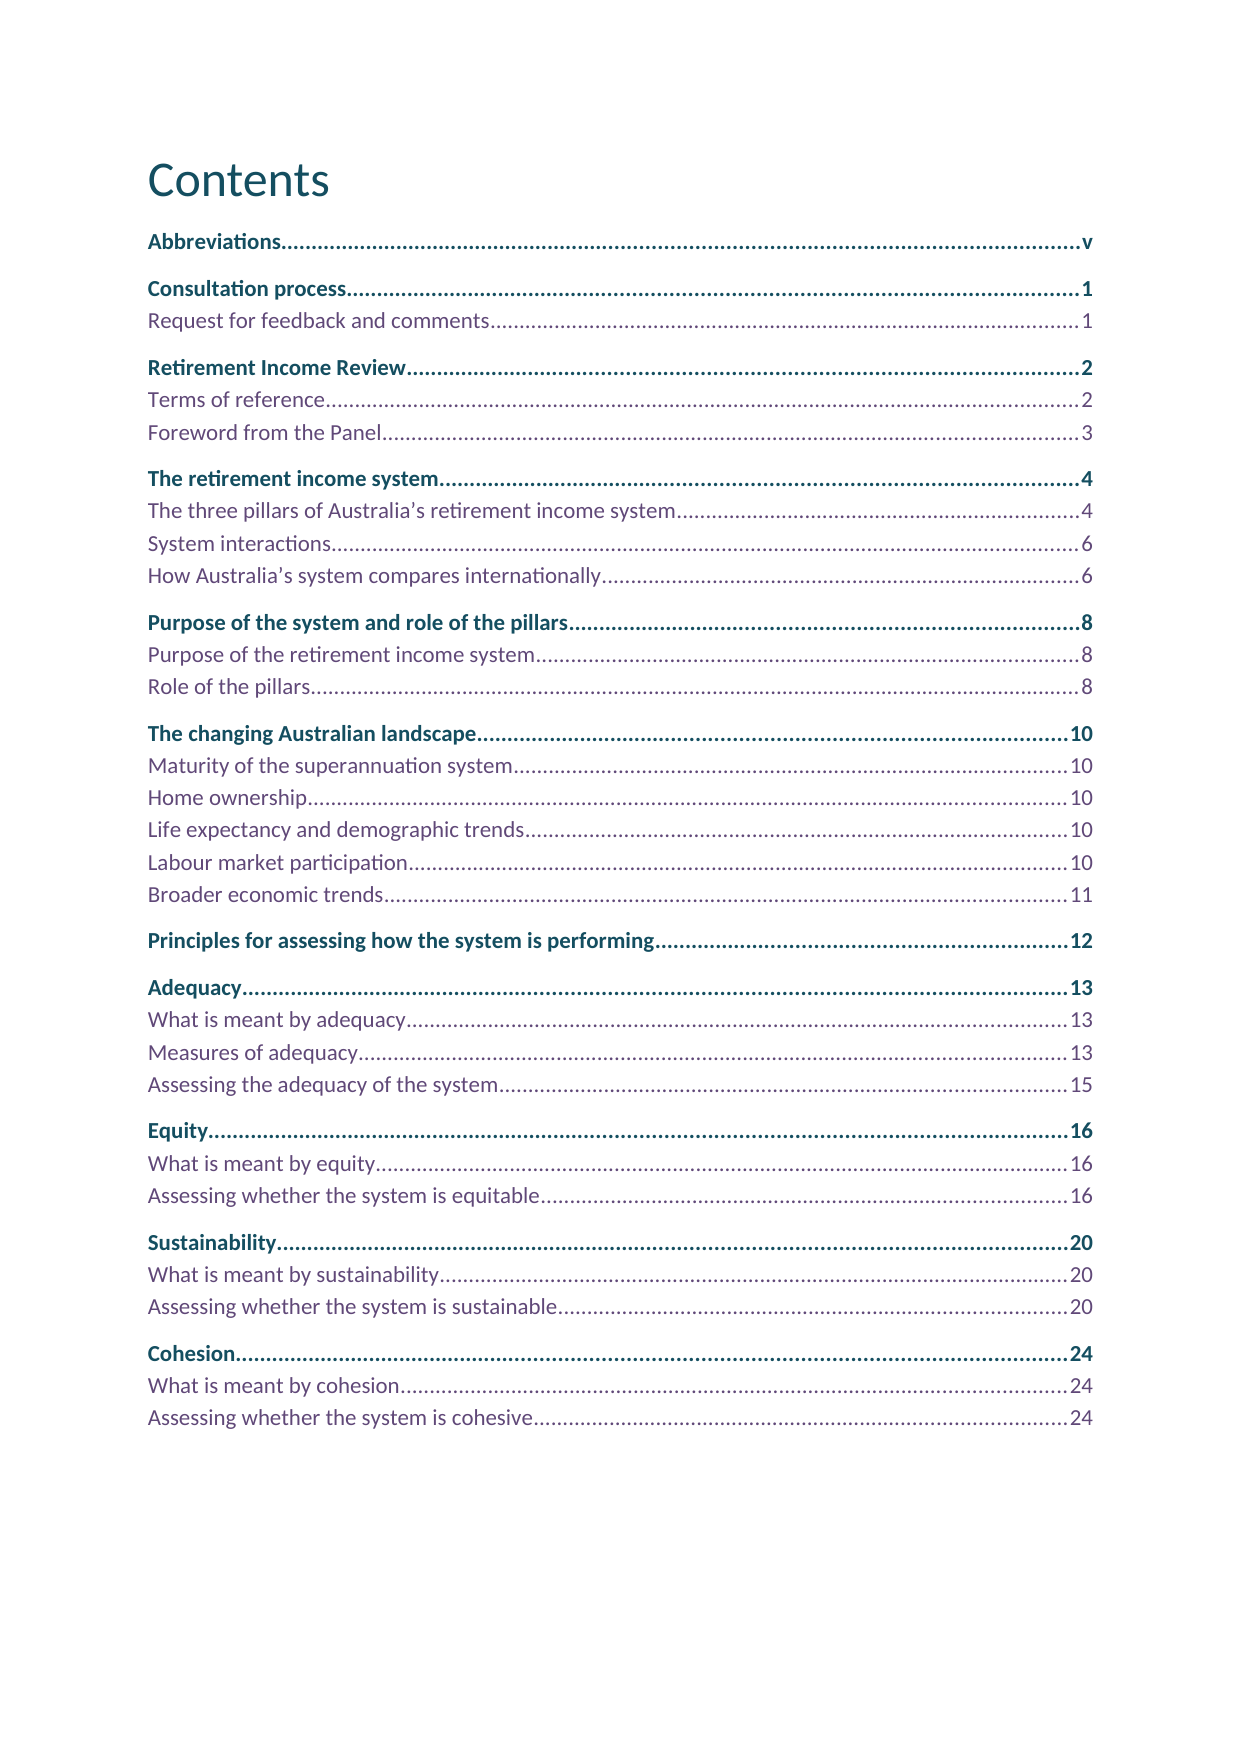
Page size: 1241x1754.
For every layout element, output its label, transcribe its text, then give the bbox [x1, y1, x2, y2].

text Assessing whether the system is equitable 16 [148, 1181, 1093, 1209]
text How Australia’s system compares internationally 6 [148, 561, 1093, 589]
text Broader economic trends 11 [148, 880, 1093, 908]
text Role of the pillars 8 [148, 672, 1093, 700]
text Assessing whether the system is cohesive 24 [148, 1403, 1093, 1431]
text Cohesion 24 [148, 1339, 1093, 1367]
text Consultation process 1 [148, 274, 1093, 302]
text What is meant by adequacy 13 [148, 1006, 1093, 1033]
text The retirement income system 4 [148, 464, 1093, 492]
text The changing Australian landscape 10 [148, 719, 1093, 747]
text Home ownership 10 [148, 783, 1093, 811]
text Abbreviations v [148, 227, 1093, 256]
text What is meant by sustainability 20 [148, 1260, 1093, 1288]
text Measures of adequacy 13 [148, 1038, 1093, 1066]
text Foreword from the Panel 3 [148, 418, 1093, 446]
text What is meant by equity 16 [148, 1149, 1093, 1177]
text Sustainability 20 [148, 1228, 1093, 1256]
text Request for feedback and comments 1 [148, 306, 1093, 334]
text What is meant by cohesion 24 [148, 1371, 1093, 1399]
text Adequacy 13 [148, 973, 1093, 1001]
text Maturity of the superannuation system 10 [148, 751, 1093, 779]
text Labour market participation 10 [148, 848, 1093, 876]
text System interactions 6 [148, 529, 1093, 557]
text Life expectancy and demographic trends 10 [148, 815, 1093, 843]
text Terms of reference 2 [148, 385, 1093, 413]
text The three pillars of Australia’s retirement income system 4 [148, 497, 1093, 524]
text Purpose of the system and role of the pillars 8 [148, 608, 1093, 636]
text Assessing the adequacy of the system 15 [148, 1070, 1093, 1098]
text Equity 16 [148, 1117, 1093, 1145]
text Purpose of the retirement income system 8 [148, 640, 1093, 668]
text Principles for assessing how the system is performing 12 [148, 927, 1093, 954]
text Assessing whether the system is sustainable 20 [148, 1292, 1093, 1320]
text Retirement Income Review 2 [148, 353, 1093, 381]
subtitle Contents [148, 148, 1092, 209]
